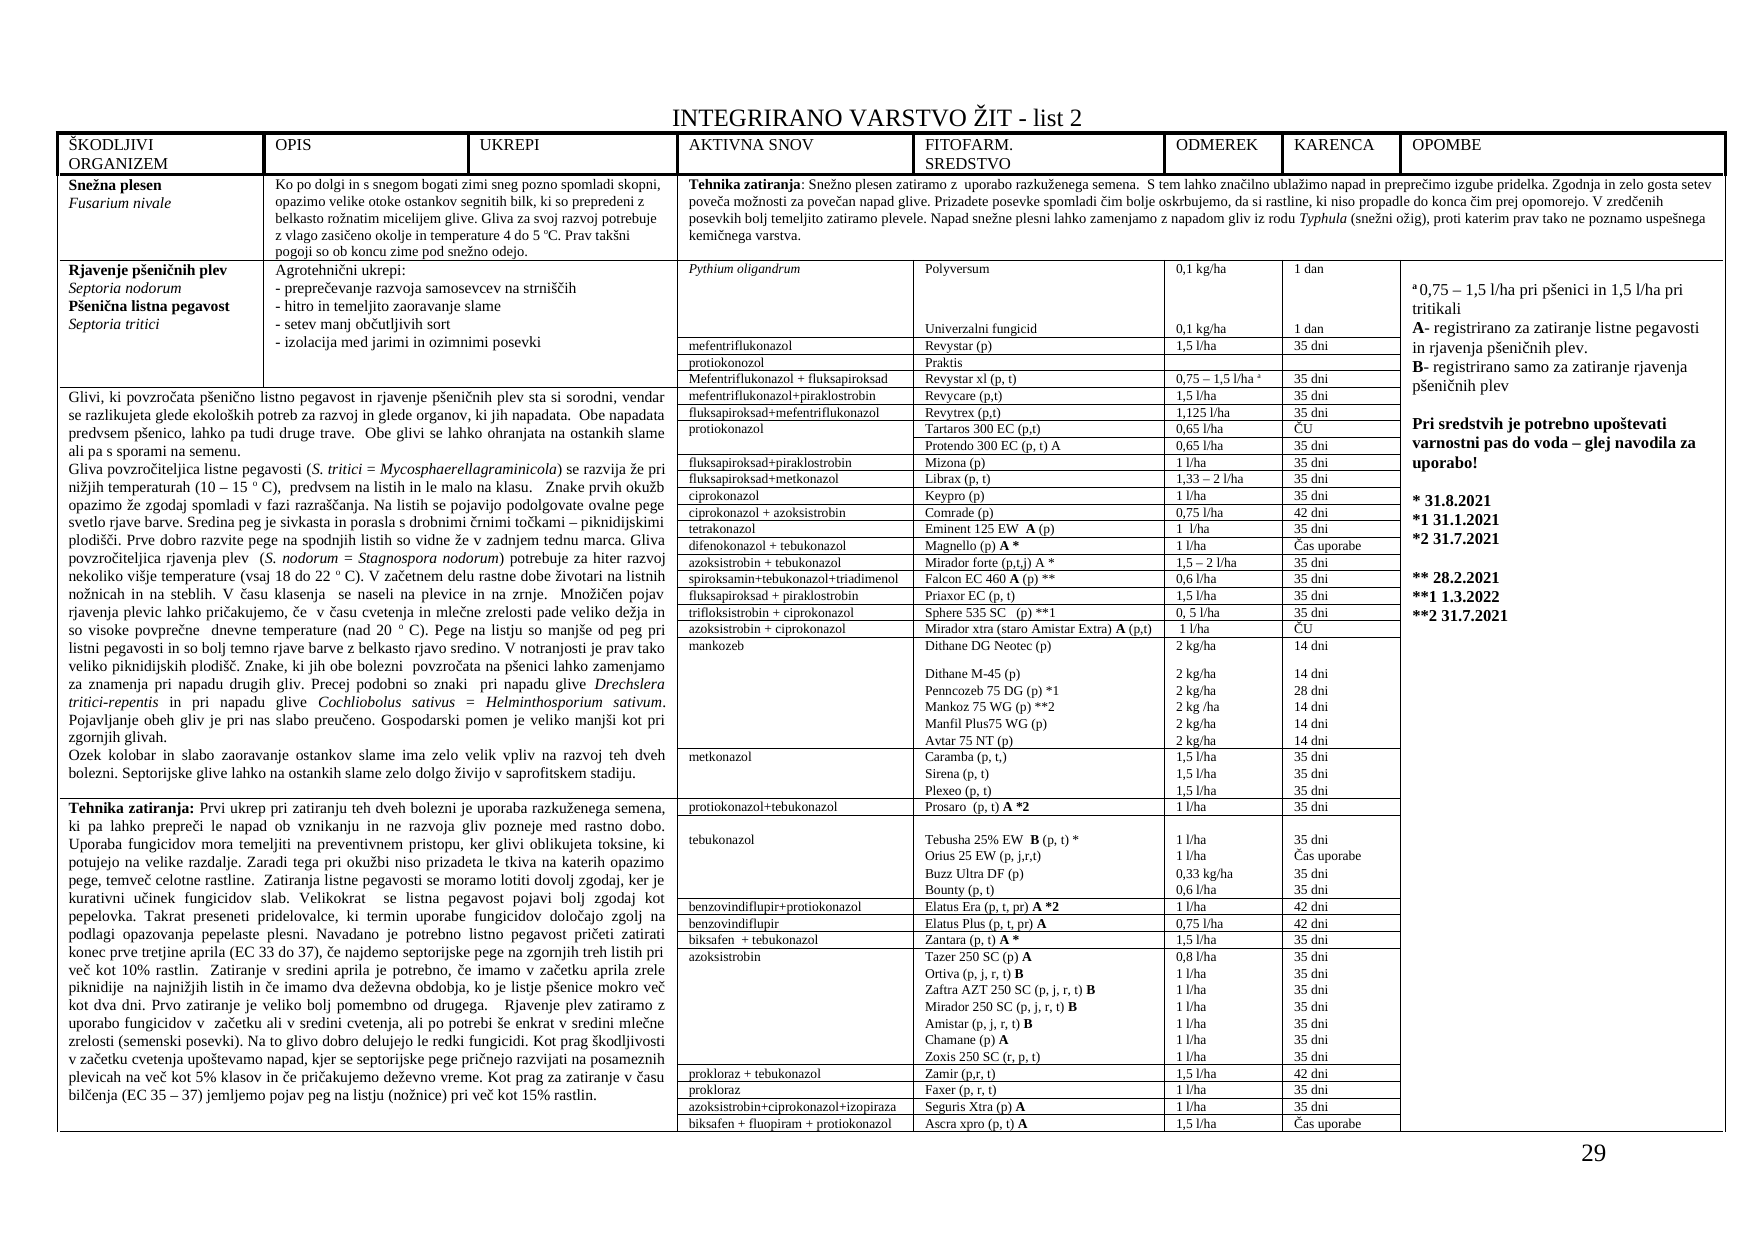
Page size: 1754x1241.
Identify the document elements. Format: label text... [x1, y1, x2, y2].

table_cell 1 l/ha [1165, 1031, 1282, 1048]
table_cell Čas uporabe [1283, 538, 1400, 553]
table_cell 1 l/ha [1165, 899, 1282, 914]
table_cell metkonazol [678, 749, 913, 798]
table_header OPIS [266, 135, 467, 173]
table_cell Caramba (p, t,) [914, 749, 1164, 765]
table_cell Mirador 250 SC (p, j, r, t) B [914, 998, 1164, 1014]
table_cell azoksistrobin+ciprokonazol+izopiraza [678, 1099, 913, 1114]
table_cell tebukonazol [678, 816, 913, 898]
table_cell 1 l/ha [1165, 488, 1282, 503]
table_cell 35 dni [1283, 471, 1400, 487]
table_cell 0,1 kg/ha [1165, 261, 1282, 320]
table_cell prokloraz + tebukonazol [678, 1065, 913, 1081]
table_cell tetrakonazol [678, 521, 913, 537]
table_cell 14 dni [1283, 638, 1400, 665]
table_cell Tehnika zatiranja: Prvi ukrep pri zatiranju teh dveh bolezni je uporaba razkuženega semena, ki pa lahko prepreči le napad ob vznikanju in ne razvoja gliv pozneje med rastno dobo. Uporaba fungicidov mora temeljiti na preventivnem pristopu, ker glivi oblikujeta toksine, ki potujejo na velike razdalje. Zaradi tega pri okužbi niso prizadeta le tkiva na katerih opazimo pege, temveč celotne rastline. Zatiranja listne pegavosti se moramo lotiti dovolj zgodaj, ker je kurativni učinek fungicidov slab. Velikokrat se listna pegavost pojavi bolj zgodaj kot pepelovka. Takrat preseneti pridelovalce, ki termin uporabe fungicidov določajo zgolj na podlagi opazovanja pepelaste plesni. Navadano je potrebno listno pegavost pričeti zatirati konec prve tretjine aprila (EC 33 do 37), če najdemo septorijske pege na zgornjih treh listih pri več kot 10% rastlin. Zatiranje v sredini aprila je potrebno, če imamo v začetku aprila zrele piknidije na najnižjih listih in če imamo dva deževna obdobja, ko je listje pšenice mokro več kot dva dni. Prvo zatiranje je veliko bolj pomembno od drugega. Rjavenje plev zatiramo z uporabo fungicidov v začetku ali v sredini cvetenja, ali po potrebi še enkrat v sredini mlečne zrelosti (semenski posevki). Na to glivo dobro delujejo le redki fungicidi. Kot prag škodljivosti v začetku cvetenja upoštevamo napad, kjer se septorijske pege pričnejo razvijati na posameznih plevicah na več kot 5% klasov in če pričakujemo deževno vreme. Kot prag za zatiranje v času bilčenja (EC 35 – 37) jemljemo pojav peg na listju (nožnice) pri več kot 15% rastlin. [58, 798, 677, 1131]
table_cell 14 dni [1283, 665, 1400, 681]
table_cell benzovindiflupir [678, 915, 913, 931]
table_cell 35 dni [1283, 981, 1400, 998]
table_cell 35 dni [1283, 1014, 1400, 1031]
table_cell Revycare (p,t) [914, 388, 1164, 403]
table_cell 1 dan [1283, 320, 1400, 337]
table_cell 1 l/ha [1165, 1048, 1282, 1064]
table_cell 35 dni [1283, 338, 1400, 353]
table_header AKTIVNA SNOV [679, 135, 912, 173]
table_cell Pythium oligandrum [678, 261, 913, 337]
table_cell Tehnika zatiranja: Snežno plesen zatiramo z uporabo razkuženega semena. S tem lahko značilno ublažimo napad in preprečimo izgube pridelka. Zgodnja in zelo gosta setev poveča možnosti za povečan napad glive. Prizadete posevke spomladi čim bolje oskrbujemo, da si rastline, ki niso propadle do konca čim prej opomorejo. V zredčenih posevkih bolj temeljito zatiramo plevele. Napad snežne plesni lahko zamenjamo z napadom gliv iz rodu Typhula (snežni ožig), proti katerim prav tako ne poznamo uspešnega kemičnega varstva. [678, 173, 1725, 260]
table_cell benzovindiflupir+protiokonazol [678, 899, 913, 914]
table_cell 35 dni [1283, 438, 1400, 453]
table_cell protiokonazol+tebukonazol [678, 799, 913, 815]
table_header FITOFARM. SREDSTVO [915, 135, 1163, 173]
table_cell 1 l/ha [1165, 964, 1282, 981]
table_cell 35 dni [1283, 1048, 1400, 1064]
table_cell Avtar 75 NT (p) [914, 731, 1164, 748]
table_cell 2 kg /ha [1165, 698, 1282, 715]
table_cell Mirador xtra (staro Amistar Extra) A (p,t) [914, 621, 1164, 637]
table_cell 35 dni [1283, 521, 1400, 537]
table_cell Mefentriflukonazol + fluksapiroksad [678, 371, 913, 387]
table_cell 1,5 l/ha [1165, 588, 1282, 603]
table_cell 35 dni [1283, 998, 1400, 1014]
table_cell 35 dni [1283, 1099, 1400, 1114]
table_cell Agrotehnični ukrepi: - preprečevanje razvoja samosevcev na strniščih - hitro in temeljito zaoravanje slame - setev manj občutljivih sort - izolacija med jarimi in ozimnimi posevki [264, 261, 677, 387]
table_cell 1 l/ha [1165, 816, 1282, 847]
table_cell Revystar xl (p, t) [914, 371, 1164, 387]
table_cell 2 kg/ha [1165, 681, 1282, 698]
table_cell 1 l/ha [1165, 998, 1282, 1014]
table_cell 35 dni [1283, 949, 1400, 964]
table_cell Mizona (p) [914, 455, 1164, 470]
table_cell Prosaro (p, t) A *2 [914, 799, 1164, 815]
table_cell 1,5 l/ha [1165, 1115, 1282, 1131]
table_cell Tebusha 25% EW B (p, t) * [914, 816, 1164, 847]
table_cell fluksapiroksad+piraklostrobin [678, 455, 913, 470]
table_cell 1,5 l/ha [1165, 338, 1282, 353]
table_cell Čas uporabe [1283, 847, 1400, 864]
table_cell Dithane M-45 (p) [914, 665, 1164, 681]
table_cell Orius 25 EW (p, j,r,t) [914, 847, 1164, 864]
table_cell 0,6 l/ha [1165, 571, 1282, 587]
table_cell Rjavenje pšeničnih plev Septoria nodorum Pšenična listna pegavost Septoria tritici [58, 260, 263, 387]
table_cell 1 dan [1283, 261, 1400, 320]
table_cell fluksapiroksad+metkonazol [678, 471, 913, 487]
table_cell Revystar (p) [914, 338, 1164, 353]
table_cell protiokonozol [678, 355, 913, 370]
table_cell 1,5 l/ha [1165, 932, 1282, 948]
table_cell Chamane (p) A [914, 1031, 1164, 1048]
table_cell Ko po dolgi in s snegom bogati zimi sneg pozno spomladi skopni, opazimo velike otoke ostankov segnitih bilk, ki so prepredeni z belkasto rožnatim micelijem glive. Gliva za svoj razvoj potrebuje z vlago zasičeno okolje in temperature 4 do 5 oC. Prav takšni pogoji so ob koncu zime pod snežno odejo. [264, 176, 677, 260]
table_cell 1 l/ha [1165, 1099, 1282, 1114]
table_cell 42 dni [1283, 899, 1400, 914]
table_cell 1 l/ha [1165, 981, 1282, 998]
table_header ODMEREK [1166, 135, 1281, 173]
table_cell 1 l/ha [1165, 799, 1282, 815]
table_cell 35 dni [1283, 964, 1400, 981]
table_cell 0,33 kg/ha [1165, 864, 1282, 881]
table_cell Falcon EC 460 A (p) ** [914, 571, 1164, 587]
table_cell Buzz Ultra DF (p) [914, 864, 1164, 881]
table_cell Sirena (p, t) [914, 765, 1164, 781]
table_cell 42 dni [1283, 1065, 1400, 1081]
table_cell 35 dni [1283, 455, 1400, 470]
table_cell Dithane DG Neotec (p) [914, 638, 1164, 665]
table_cell Eminent 125 EW A (p) [914, 521, 1164, 537]
table_cell 1 l/ha [1165, 1014, 1282, 1031]
table_cell mefentriflukonazol [678, 338, 913, 353]
table_cell 1 l/ha [1165, 538, 1282, 553]
table_cell 0,75 l/ha [1165, 915, 1282, 931]
table_cell Priaxor EC (p, t) [914, 588, 1164, 603]
table_cell Zantara (p, t) A * [914, 932, 1164, 948]
table_cell ČU [1283, 621, 1400, 637]
table_cell 35 dni [1283, 1082, 1400, 1098]
table_cell Praktis [914, 355, 1164, 370]
table_cell 1,5 l/ha [1165, 1065, 1282, 1081]
table_cell 1 l/ha [1165, 455, 1282, 470]
table_header KARENCA [1284, 135, 1399, 173]
table_cell Ascra xpro (p, t) A [914, 1115, 1164, 1131]
table_cell 35 dni [1283, 571, 1400, 587]
table_cell 14 dni [1283, 698, 1400, 715]
table_cell 0,75 l/ha [1165, 505, 1282, 520]
table_cell Magnello (p) A * [914, 538, 1164, 553]
table_cell Faxer (p, r, t) [914, 1082, 1164, 1098]
text Integrirano varstvo žit - list 2 [148, 103, 1606, 131]
table_cell 0,65 l/ha [1165, 421, 1282, 437]
table_cell Elatus Era (p, t, pr) A *2 [914, 899, 1164, 914]
table_cell Polyversum [914, 261, 1164, 320]
table_cell Elatus Plus (p, t, pr) A [914, 915, 1164, 931]
table_cell 1 l/ha [1165, 1082, 1282, 1098]
table_cell a 0,75 – 1,5 l/ha pri pšenici in 1,5 l/ha pri tritikali A- registrirano za zatiranje listne pegavosti in rjavenja pšeničnih plev. B- registrirano samo za zatiranje rjavenja pšeničnih plev Pri sredstvih je potrebno upoštevati varnostni pas do voda – glej navodila za uporabo! * 31.8.2021 *1 31.1.2021 *2 31.7.2021 ** 28.2.2021 **1 1.3.2022 **2 31.7.2021 [1401, 260, 1725, 1131]
table_header OPOMBE [1402, 135, 1724, 173]
table_cell 0,1 kg/ha [1165, 320, 1282, 337]
table_cell Univerzalni fungicid [914, 320, 1164, 337]
table_cell 0,8 l/ha [1165, 949, 1282, 964]
table_cell biksafen + fluopiram + protiokonazol [678, 1115, 913, 1131]
table_cell [1165, 355, 1282, 370]
table_cell 35 dni [1283, 371, 1400, 387]
table_cell ČU [1283, 421, 1400, 437]
table_cell Protendo 300 EC (p, t) A [914, 438, 1164, 453]
table_cell 1 l/ha [1165, 521, 1282, 537]
table_cell 1 l/ha [1165, 847, 1282, 864]
table_cell difenokonazol + tebukonazol [678, 538, 913, 553]
table_cell Revytrex (p,t) [914, 405, 1164, 420]
table_cell ciprokonazol + azoksistrobin [678, 505, 913, 520]
table_cell 35 dni [1283, 765, 1400, 781]
table_cell Plexeo (p, t) [914, 781, 1164, 798]
table_cell Zaftra AZT 250 SC (p, j, r, t) B [914, 981, 1164, 998]
table_cell 35 dni [1283, 588, 1400, 603]
table_header UKREPI [470, 135, 676, 173]
table_cell Sphere 535 SC (p) **1 [914, 605, 1164, 620]
table_cell 35 dni [1283, 881, 1400, 898]
table_cell 0,75 – 1,5 l/ha a [1165, 371, 1282, 387]
table_cell 35 dni [1283, 555, 1400, 570]
table_cell 1,5 l/ha [1165, 388, 1282, 403]
table_cell Keypro (p) [914, 488, 1164, 503]
table_cell Čas uporabe [1283, 1115, 1400, 1131]
table_cell Mirador forte (p,t,j) A * [914, 555, 1164, 570]
table_header ŠKODLJIVI ORGANIZEM [59, 135, 262, 173]
table_cell spiroksamin+tebukonazol+triadimenol [678, 571, 913, 587]
table_cell 35 dni [1283, 605, 1400, 620]
table_cell 35 dni [1283, 488, 1400, 503]
table_cell Bounty (p, t) [914, 881, 1164, 898]
table_cell 2 kg/ha [1165, 715, 1282, 731]
table_cell Mankoz 75 WG (p) **2 [914, 698, 1164, 715]
table_cell azoksistrobin + ciprokonazol [678, 621, 913, 637]
table_cell 0,65 l/ha [1165, 438, 1282, 453]
table_cell Tazer 250 SC (p) A [914, 949, 1164, 964]
table_cell Manfil Plus75 WG (p) [914, 715, 1164, 731]
table_cell 1,5 l/ha [1165, 781, 1282, 798]
table_cell 35 dni [1283, 388, 1400, 403]
table_cell 28 dni [1283, 681, 1400, 698]
table_cell 1,33 – 2 l/ha [1165, 471, 1282, 487]
table_cell Tartaros 300 EC (p,t) [914, 421, 1164, 437]
table_cell 35 dni [1283, 749, 1400, 765]
table_cell 35 dni [1283, 1031, 1400, 1048]
table_cell 35 dni [1283, 781, 1400, 798]
table_cell azoksistrobin [678, 949, 913, 1064]
table_cell 1,125 l/ha [1165, 405, 1282, 420]
table_cell fluksapiroksad+mefentriflukonazol [678, 405, 913, 420]
table_cell Seguris Xtra (p) A [914, 1099, 1164, 1114]
table_cell 35 dni [1283, 816, 1400, 847]
table_cell protiokonazol [678, 421, 913, 453]
table_cell Ortiva (p, j, r, t) B [914, 964, 1164, 981]
table_cell Amistar (p, j, r, t) B [914, 1014, 1164, 1031]
table_cell Snežna plesen Fusarium nivale [58, 174, 263, 260]
table_cell 35 dni [1283, 932, 1400, 948]
table_cell 2 kg/ha [1165, 638, 1282, 665]
table_cell 2 kg/ha [1165, 731, 1282, 748]
table_cell mankozeb [678, 638, 913, 748]
table_cell 14 dni [1283, 715, 1400, 731]
table_cell 35 dni [1283, 405, 1400, 420]
table_cell Zamir (p,r, t) [914, 1065, 1164, 1081]
table_cell prokloraz [678, 1082, 913, 1098]
table_cell mefentriflukonazol+piraklostrobin [678, 388, 913, 403]
table_cell 35 dni [1283, 864, 1400, 881]
table_cell ciprokonazol [678, 488, 913, 503]
table_cell trifloksistrobin + ciprokonazol [678, 605, 913, 620]
table_cell Glivi, ki povzročata pšenično listno pegavost in rjavenje pšeničnih plev sta si sorodni, vendar se razlikujeta glede ekoloških potreb za razvoj in glede organov, ki jih napadata. Obe napadata predvsem pšenico, lahko pa tudi druge trave. Obe glivi se lahko ohranjata na ostankih slame ali pa s sporami na semenu. Gliva povzročiteljica listne pegavosti (S. tritici = Mycosphaerellagraminicola) se razvija že pri nižjih temperaturah (10 – 15 o C), predvsem na listih in le malo na klasu. Znake prvih okužb opazimo že zgodaj spomladi v fazi razraščanja. Na listih se pojavijo podolgovate ovalne pege svetlo rjave barve. Sredina peg je sivkasta in porasla s drobnimi črnimi točkami – piknidijskimi plodišči. Prve dobro razvite pege na spodnjih listih so vidne že v zadnjem tednu marca. Gliva povzročiteljica rjavenja plev (S. nodorum = Stagnospora nodorum) potrebuje za hiter razvoj nekoliko višje temperature (vsaj 18 do 22 o C). V začetnem delu rastne dobe životari na listnih nožnicah in na steblih. V času klasenja se naseli na plevice in na zrnje. Množičen pojav rjavenja plevic lahko pričakujemo, če v času cvetenja in mlečne zrelosti pade veliko dežja in so visoke povprečne dnevne temperature (nad 20 o C). Pege na listju so manjše od peg pri listni pegavosti in so bolj temno rjave barve z belkasto rjavo sredino. V notranjosti je prav tako veliko piknidijskih plodišč. Znake, ki jih obe bolezni povzročata na pšenici lahko zamenjamo za znamenja pri napadu drugih gliv. Precej podobni so znaki pri napadu glive Drechslera tritici-repentis in pri napadu glive Cochliobolus sativus = Helminthosporium sativum. Pojavljanje obeh gliv je pri nas slabo preučeno. Gospodarski pomen je veliko manjši kot pri zgornjih glivah. Ozek kolobar in slabo zaoravanje ostankov slame ima zelo velik vpliv na razvoj teh dveh bolezni. Septorijske glive lahko na ostankih slame zelo dolgo živijo v saprofitskem stadiju. [58, 387, 677, 798]
table_cell Comrade (p) [914, 505, 1164, 520]
table_cell 1,5 – 2 l/ha [1165, 555, 1282, 570]
table_cell fluksapiroksad + piraklostrobin [678, 588, 913, 603]
table_cell Penncozeb 75 DG (p) *1 [914, 681, 1164, 698]
table_cell Zoxis 250 SC (r, p, t) [914, 1048, 1164, 1064]
table_cell 1 l/ha [1165, 621, 1282, 637]
table_cell [1283, 355, 1400, 370]
table_cell 35 dni [1283, 799, 1400, 815]
table_cell 0,6 l/ha [1165, 881, 1282, 898]
table_cell 14 dni [1283, 731, 1400, 748]
table_cell 0, 5 l/ha [1165, 605, 1282, 620]
table_cell 2 kg/ha [1165, 665, 1282, 681]
table_cell azoksistrobin + tebukonazol [678, 555, 913, 570]
table_cell Librax (p, t) [914, 471, 1164, 487]
table_cell biksafen + tebukonazol [678, 932, 913, 948]
table_cell 42 dni [1283, 915, 1400, 931]
table_cell 1,5 l/ha [1165, 765, 1282, 781]
table_cell 42 dni [1283, 505, 1400, 520]
table_cell 1,5 l/ha [1165, 749, 1282, 765]
